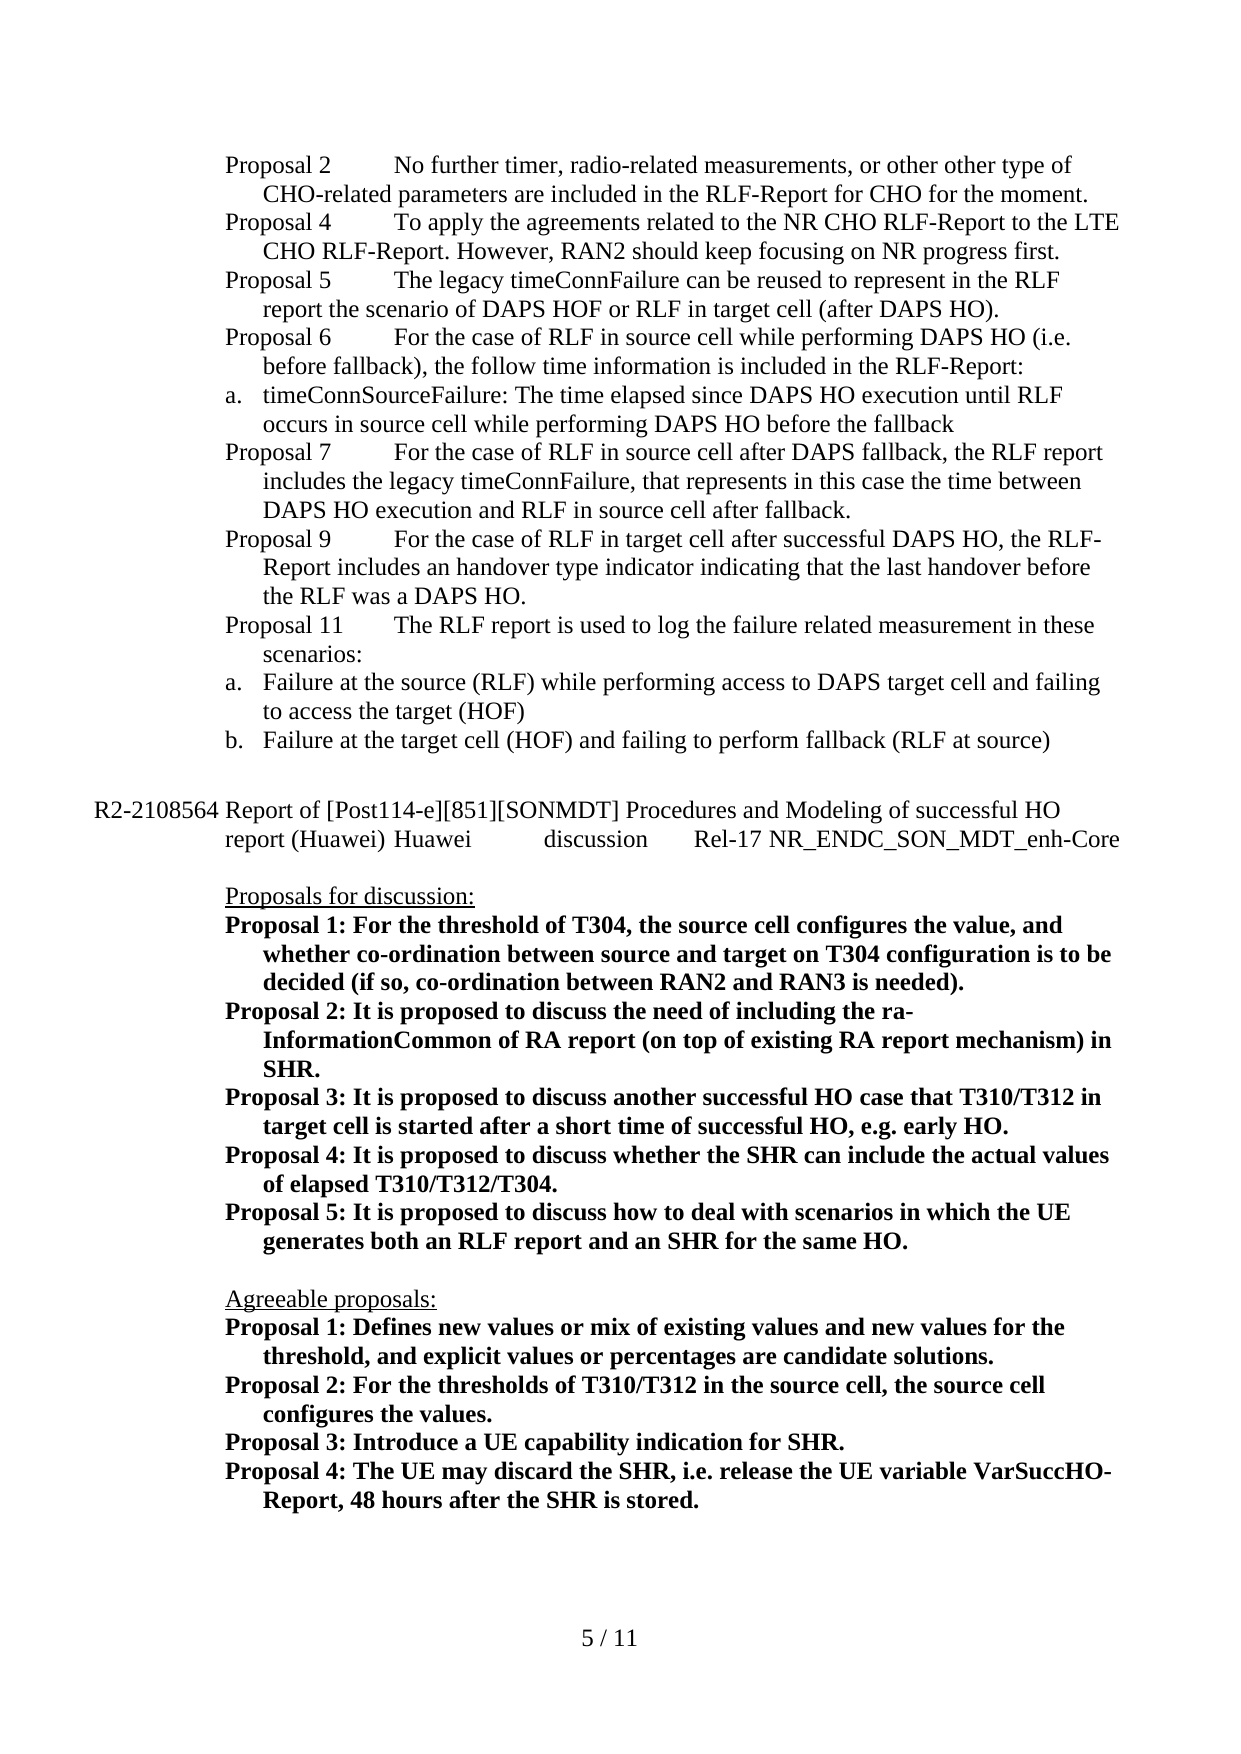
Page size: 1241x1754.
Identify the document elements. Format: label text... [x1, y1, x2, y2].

text Proposal 1: For the threshold of T304, the source cell configures the value, and whether co-ordination between source and target on T304 configuration is to be decided (if so, co-ordination between RAN2 and RAN3 is needed). [225, 910, 1125, 996]
text Proposal 4: The UE may discard the SHR, i.e. release the UE variable VarSuccHO-Report, 48 hours after the SHR is stored. [225, 1456, 1125, 1514]
text Proposal 7 For the case of RLF in source cell after DAPS fallback, the RLF report includes the legacy timeConnFailure, that represents in this case the time between DAPS HO execution and RLF in source cell after fallback. [225, 437, 1125, 524]
text Agreeable proposals: [225, 1284, 1125, 1312]
text Proposal 3: It is proposed to discuss another successful HO case that T310/T312 in target cell is started after a short time of successful HO, e.g. early HO. [225, 1082, 1125, 1140]
text b. Failure at the target cell (HOF) and failing to perform fallback (RLF at source) [225, 725, 1125, 754]
text a. timeConnSourceFailure: The time elapsed since DAPS HO execution until RLF occurs in source cell while performing DAPS HO before the fallback [225, 380, 1125, 437]
text Proposal 6 For the case of RLF in source cell while performing DAPS HO (i.e. before fallback), the follow time information is included in the RLF-Report: [225, 322, 1125, 380]
text Proposal 4 To apply the agreements related to the NR CHO RLF-Report to the LTE CHO RLF-Report. However, RAN2 should keep focusing on NR progress first. [225, 207, 1125, 265]
text a. Failure at the source (RLF) while performing access to DAPS target cell and failing to access the target (HOF) [225, 667, 1125, 725]
text Proposal 4: It is proposed to discuss whether the SHR can include the actual values of elapsed T310/T312/T304. [225, 1140, 1125, 1197]
text Proposal 11 The RLF report is used to log the failure related measurement in these scenarios: [225, 610, 1125, 667]
text Proposal 2: It is proposed to discuss the need of including the ra-InformationCommon of RA report (on top of existing RA report mechanism) in SHR. [225, 996, 1125, 1082]
text Proposal 2 No further timer, radio-related measurements, or other other type of CHO-related parameters are included in the RLF-Report for CHO for the moment. [225, 150, 1125, 207]
text Proposal 2: For the thresholds of T310/T312 in the source cell, the source cell configures the values. [225, 1370, 1125, 1427]
title R2-2108564 Report of [Post114-e][851][SONMDT] Procedures and Modeling of successful HO report (Huawei) Huawei discussion Rel-17 NR_ENDC_SON_MDT_enh-Core [94, 795, 1125, 852]
text Proposal 3: Introduce a UE capability indication for SHR. [225, 1427, 1125, 1456]
text Proposal 5 The legacy timeConnFailure can be reused to represent in the RLF report the scenario of DAPS HOF or RLF in target cell (after DAPS HO). [225, 265, 1125, 322]
text Proposal 1: Defines new values or mix of existing values and new values for the threshold, and explicit values or percentages are candidate solutions. [225, 1312, 1125, 1370]
text Proposal 9 For the case of RLF in target cell after successful DAPS HO, the RLF-Report includes an handover type indicator indicating that the last handover before the RLF was a DAPS HO. [225, 524, 1125, 610]
text Proposals for discussion: [225, 881, 1125, 910]
text Proposal 5: It is proposed to discuss how to deal with scenarios in which the UE generates both an RLF report and an SHR for the same HO. [225, 1197, 1125, 1255]
